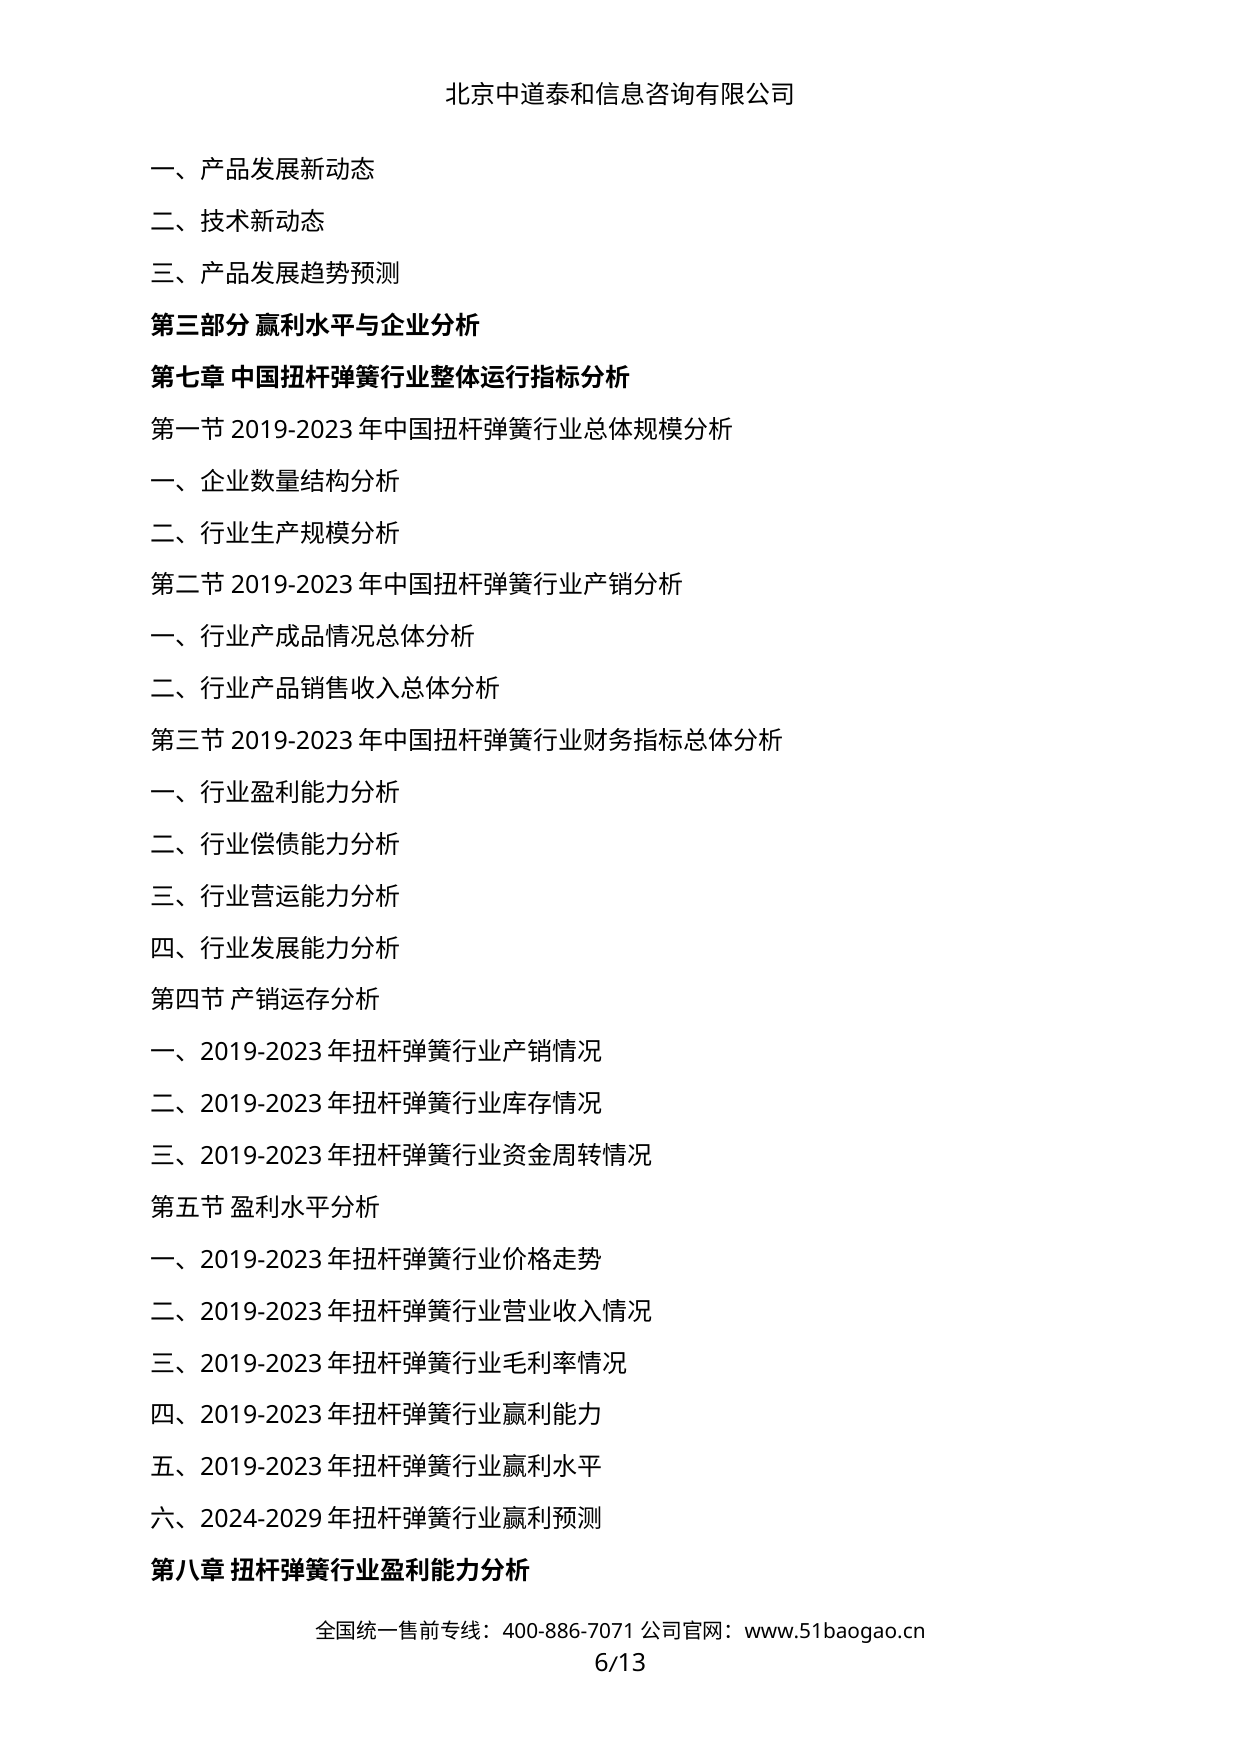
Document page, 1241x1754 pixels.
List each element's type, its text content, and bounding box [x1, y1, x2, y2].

text 第一节 2019-2023年中国扭杆弹簧行业总体规模分析 [150, 409, 1090, 446]
text 三、行业营运能力分析 [150, 876, 1090, 912]
text 第三节 2019-2023年中国扭杆弹簧行业财务指标总体分析 [150, 721, 1090, 757]
text 二、行业偿债能力分析 [150, 824, 1090, 861]
text 第四节 产销运存分析 [150, 980, 1090, 1016]
text 二、行业产品销售收入总体分析 [150, 669, 1090, 705]
text 第七章 中国扭杆弹簧行业整体运行指标分析 [150, 357, 1090, 394]
text 一、行业盈利能力分析 [150, 772, 1090, 809]
text 四、2019-2023年扭杆弹簧行业赢利能力 [150, 1395, 1090, 1431]
text 第二节 2019-2023年中国扭杆弹簧行业产销分析 [150, 565, 1090, 601]
text 二、2019-2023年扭杆弹簧行业库存情况 [150, 1084, 1090, 1120]
text 第八章 扭杆弹簧行业盈利能力分析 [150, 1551, 1090, 1587]
text 一、2019-2023年扭杆弹簧行业产销情况 [150, 1032, 1090, 1068]
text 五、2019-2023年扭杆弹簧行业赢利水平 [150, 1447, 1090, 1483]
text 第五节 盈利水平分析 [150, 1187, 1090, 1224]
text 二、技术新动态 [150, 202, 1090, 238]
text 六、2024-2029年扭杆弹簧行业赢利预测 [150, 1499, 1090, 1535]
text 一、2019-2023年扭杆弹簧行业价格走势 [150, 1239, 1090, 1276]
text 三、2019-2023年扭杆弹簧行业毛利率情况 [150, 1343, 1090, 1379]
text 二、2019-2023年扭杆弹簧行业营业收入情况 [150, 1291, 1090, 1327]
text 三、2019-2023年扭杆弹簧行业资金周转情况 [150, 1136, 1090, 1172]
text 四、行业发展能力分析 [150, 928, 1090, 964]
text 三、产品发展趋势预测 [150, 254, 1090, 290]
text 一、产品发展新动态 [150, 150, 1090, 186]
text 一、行业产成品情况总体分析 [150, 617, 1090, 653]
text 二、行业生产规模分析 [150, 513, 1090, 549]
text 第三部分 赢利水平与企业分析 [150, 306, 1090, 342]
text 一、企业数量结构分析 [150, 461, 1090, 497]
